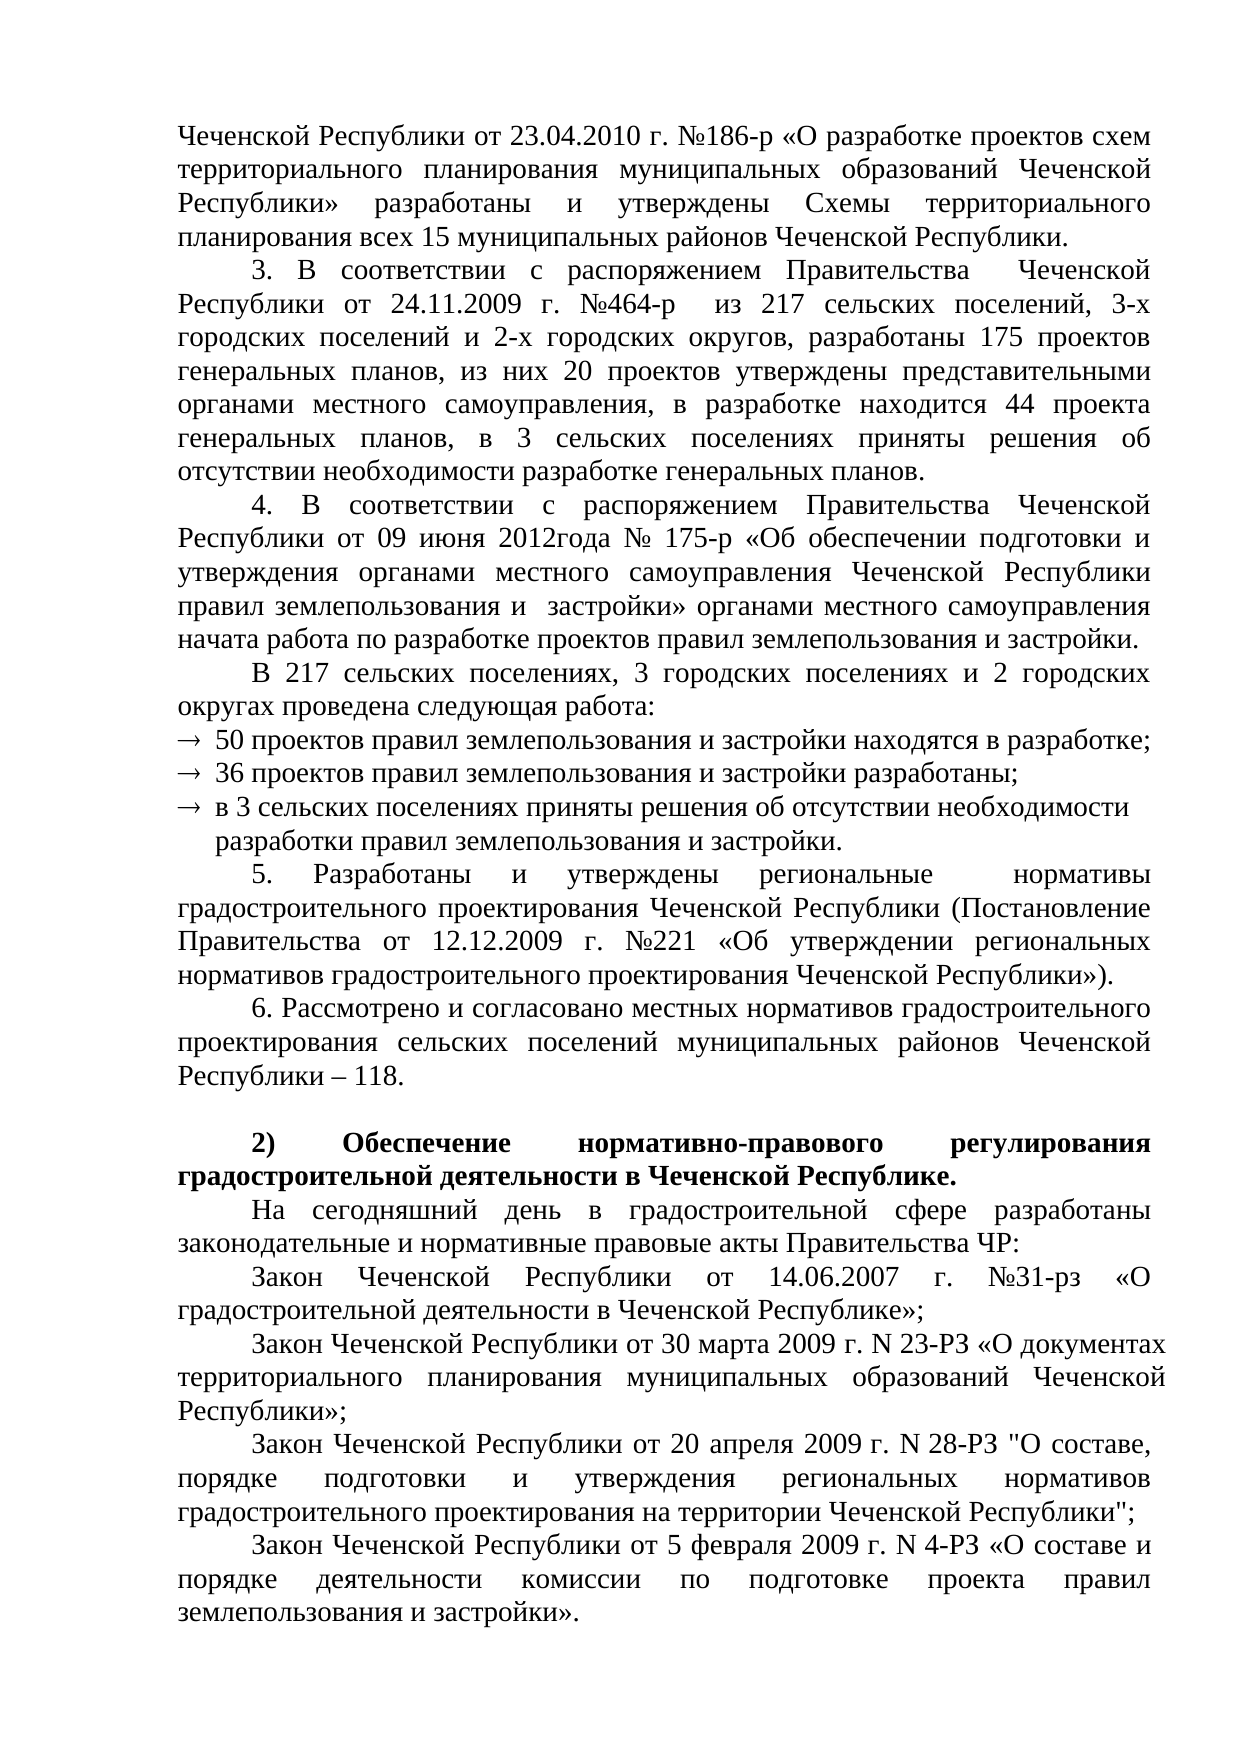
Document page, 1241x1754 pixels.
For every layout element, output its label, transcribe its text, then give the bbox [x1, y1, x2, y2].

text Закон Чеченской Республики от 20 апреля 2009 г. N 28-РЗ "О составе, порядке подготовки и утверждения региональных нормативов градостроительного проектирования на территории Чеченской Республики"; [177, 1427, 1152, 1527]
text Закон Чеченской Республики от 14.06.2007 г. №31-рз «О градостроительной деятельности в Чеченской Республике»; [177, 1259, 1152, 1326]
text 2) Обеспечение нормативно-правового регулирования градостроительной деятельности в Чеченской Республике. [177, 1125, 1152, 1192]
list 36 проектов правил землепользования и застройки разработаны; [177, 756, 1152, 789]
list в 3 сельских поселениях приняты решения об отсутствии необходимости разработки правил землепользования и застройки. [177, 789, 1152, 856]
text Закон Чеченской Республики от 30 марта 2009 г. N 23-РЗ «О документах территориального планирования муниципальных образований Чеченской Республики»; [177, 1326, 1166, 1427]
list Закон Чеченской Республики от 5 февраля 2009 г. N 4-РЗ «О составе и порядке деятельности комиссии по подготовке проекта правил землепользования и застройки». [177, 1527, 1152, 1628]
text 4. В соответствии с распоряжением Правительства Чеченской Республики от 09 июня 2012года № 175-р «Об обеспечении подготовки и утверждения органами местного самоуправления Чеченской Республики правил землепользования и застройки» органами местного самоуправления начата работа по разработке проектов правил землепользования и застройки. [177, 487, 1152, 655]
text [177, 118, 1152, 252]
text На сегодняшний день в градостроительной сфере разработаны законодательные и нормативные правовые акты Правительства ЧР: [177, 1192, 1152, 1259]
text 6. Рассмотрено и согласовано местных нормативов градостроительного проектирования сельских поселений муниципальных районов Чеченской Республики – 118. [177, 991, 1152, 1091]
text В 217 сельских поселениях, 3 городских поселениях и 2 городских округах проведена следующая работа: [177, 655, 1152, 722]
text 3. В соответствии с распоряжением Правительства Чеченской Республики от 24.11.2009 г. №464-р из 217 сельских поселений, 3-х городских поселений и 2-х городских округов, разработаны 175 проектов генеральных планов, из них 20 проектов утверждены представительными органами местного самоуправления, в разработке находится 44 проекта генеральных планов, в 3 сельских поселениях приняты решения об отсутствии необходимости разработке генеральных планов. [177, 252, 1152, 487]
text 5. Разработаны и утверждены региональные нормативы градостроительного проектирования Чеченской Республики (Постановление Правительства от 12.12.2009 г. №221 «Об утверждении региональных нормативов градостроительного проектирования Чеченской Республики»). [177, 856, 1152, 991]
list 50 проектов правил землепользования и застройки находятся в разработке; [177, 722, 1152, 756]
